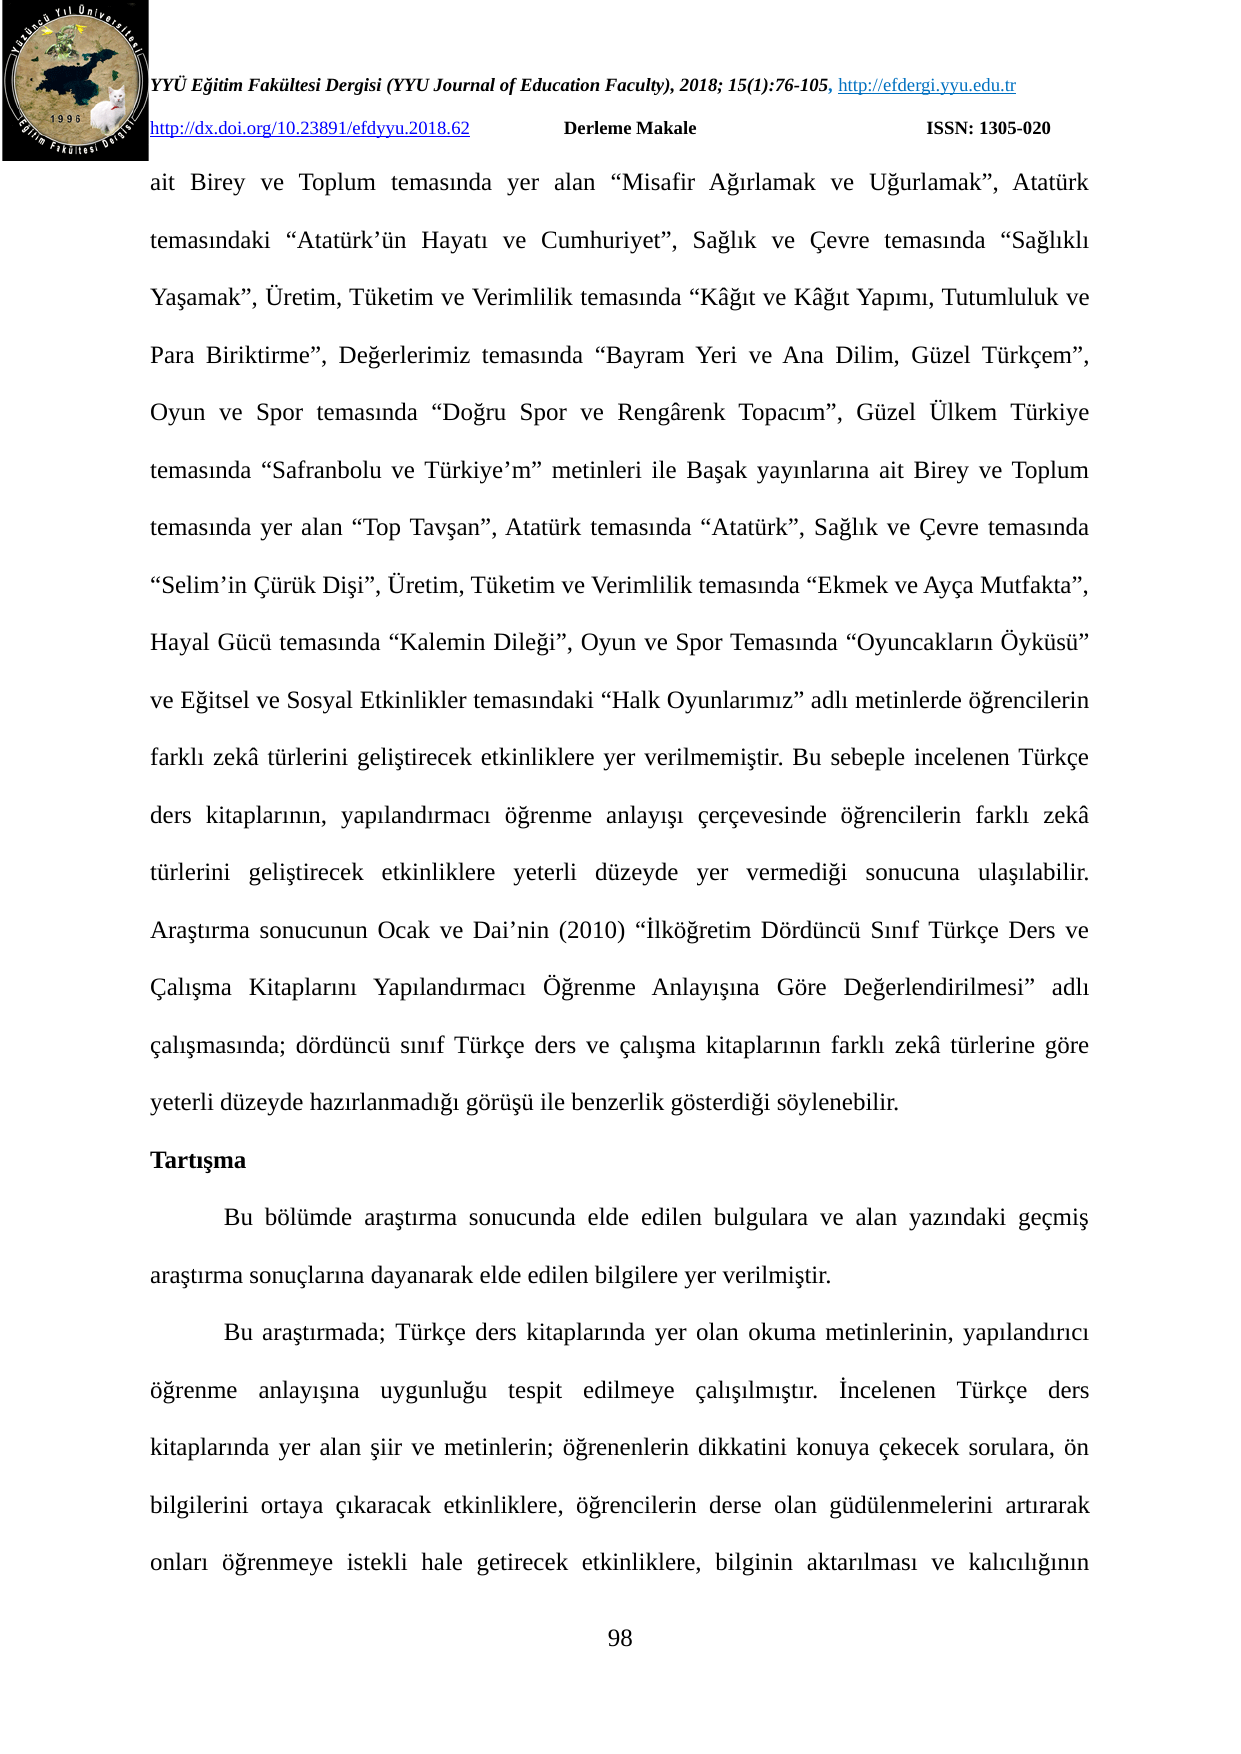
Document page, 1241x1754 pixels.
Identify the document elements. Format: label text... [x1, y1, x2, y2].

picture [1, 0, 148, 159]
text Tartışma [150, 1145, 1090, 1173]
text Bu bölümde araştırma sonucunda elde edilen bulgulara ve alan yazındaki geçmiş araştırma sonuçlarına dayanarak elde edilen bilgilere yer verilmiştir. [150, 1202, 1090, 1288]
